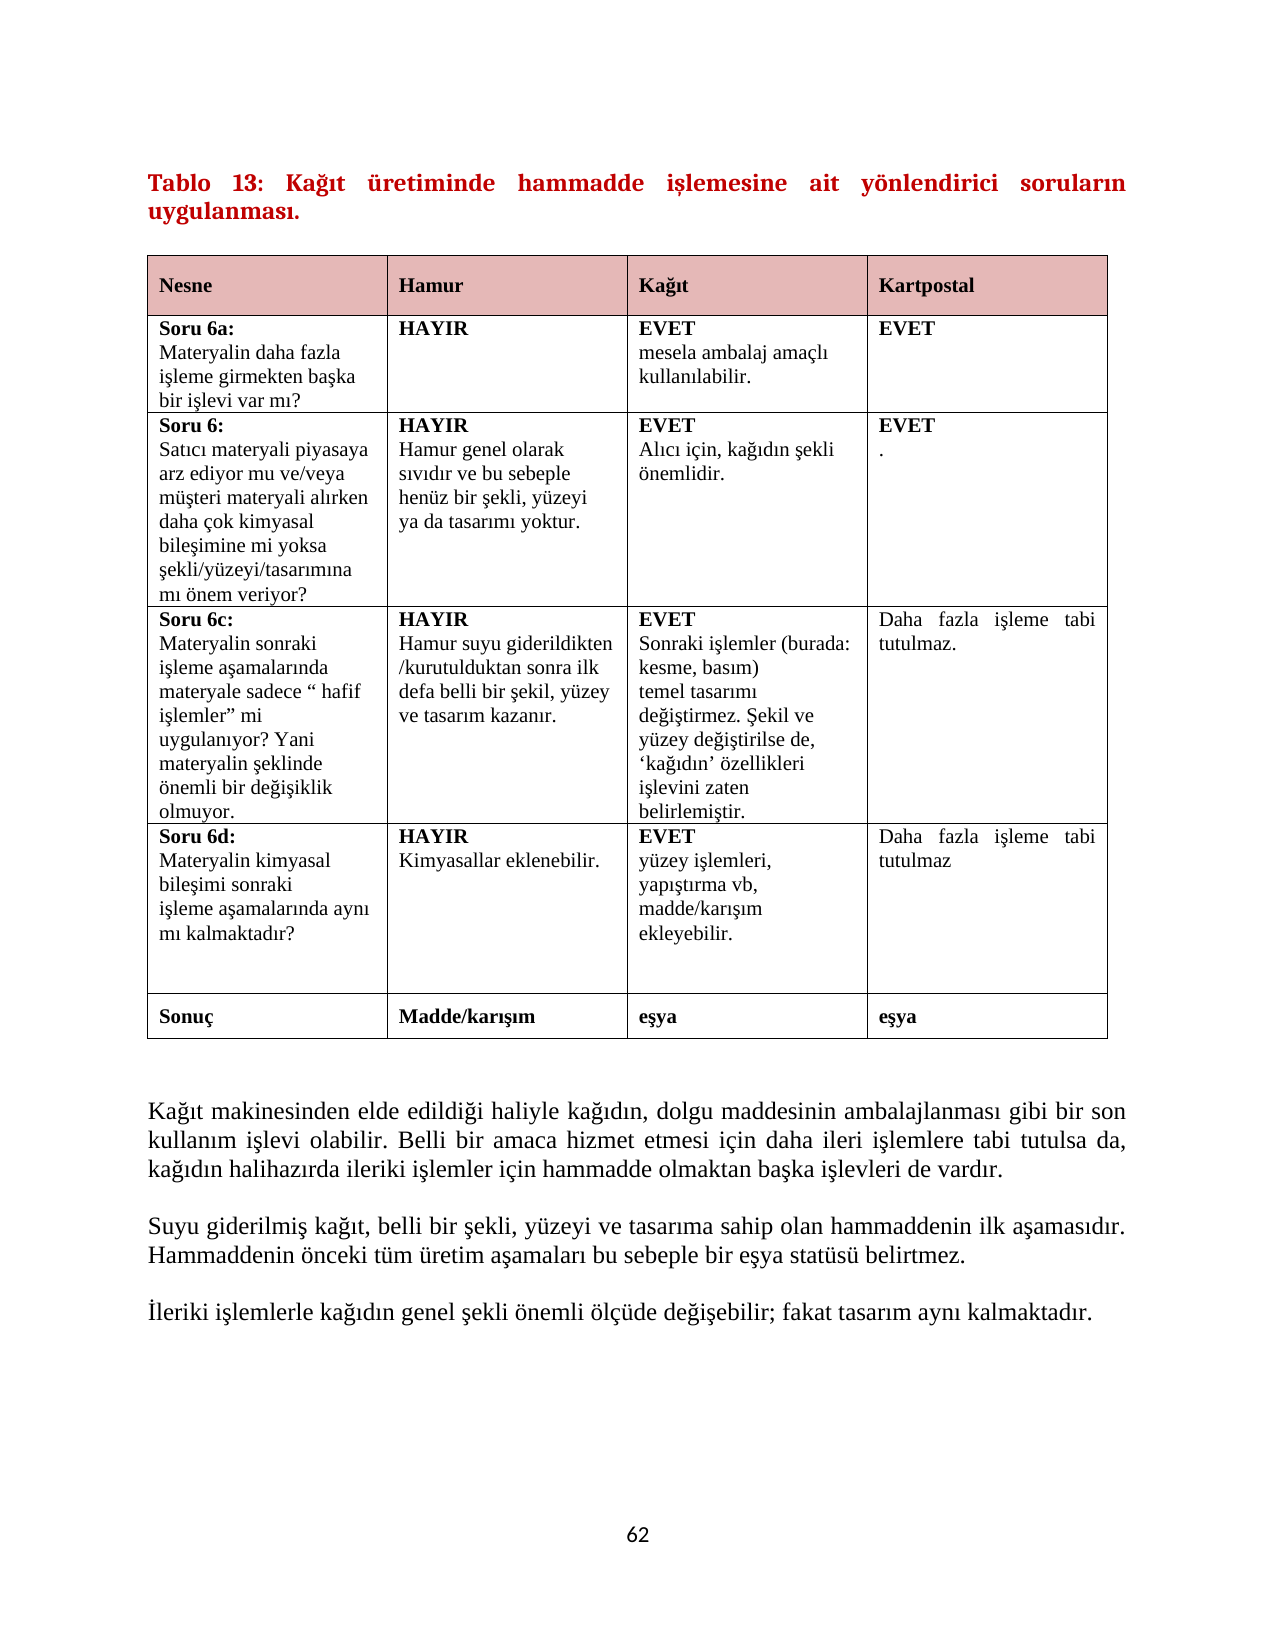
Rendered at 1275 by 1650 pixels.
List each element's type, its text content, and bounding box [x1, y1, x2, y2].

table_cell eşya [868, 994, 1107, 1038]
table_cell Soru 6a: Materyalin daha fazla işleme girmekten başka bir işlevi var mı? [148, 316, 387, 412]
table_cell Madde/karışım [388, 994, 627, 1038]
table_cell EVET . [868, 413, 1107, 606]
table_cell EVET Alıcı için, kağıdın şekli önemlidir. [628, 413, 867, 606]
table_cell Daha fazla işleme tabi tutulmaz [868, 824, 1107, 993]
table_cell Soru 6c: Materyalin sonraki işleme aşamalarında materyale sadece “ hafif işlemler” mi uygulanıyor? Yani materyalin şeklinde önemli bir değişiklik olmuyor. [148, 607, 387, 823]
table_cell Soru 6d: Materyalin kimyasal bileşimi sonraki işleme aşamalarında aynı mı kalmaktadır? [148, 824, 387, 993]
table_cell Sonuç [148, 994, 387, 1038]
table_cell HAYIR [388, 316, 627, 412]
text Suyu giderilmiş kağıt, belli bir şekli, yüzeyi ve tasarıma sahip olan hammaddenin ilk aşamasıdır. Hammaddenin önceki tüm üretim aşamaları bu sebeple bir eşya statüsü belirtmez. [148, 1211, 1127, 1269]
table_cell EVET yüzey işlemleri, yapıştırma vb, madde/karışım ekleyebilir. [628, 824, 867, 993]
text Kağıt makinesinden elde edildiği haliyle kağıdın, dolgu maddesinin ambalajlanması gibi bir son kullanım işlevi olabilir. Belli bir amaca hizmet etmesi için daha ileri işlemlere tabi tutulsa da, kağıdın halihazırda ileriki işlemler için hammadde olmaktan başka işlevleri de vardır. [148, 1096, 1127, 1182]
table_cell EVET [868, 316, 1107, 412]
table_cell EVET Sonraki işlemler (burada: kesme, basım) temel tasarımı değiştirmez. Şekil ve yüzey değiştirilse de, ‘kağıdın’ özellikleri işlevini zaten belirlemiştir. [628, 607, 867, 823]
table_cell Soru 6: Satıcı materyali piyasaya arz ediyor mu ve/veya müşteri materyali alırken daha çok kimyasal bileşimine mi yoksa şekli/yüzeyi/tasarımına mı önem veriyor? [148, 413, 387, 606]
table_header Kartpostal [868, 256, 1107, 315]
table_cell EVET mesela ambalaj amaçlı kullanılabilir. [628, 316, 867, 412]
table_cell HAYIR Hamur genel olarak sıvıdır ve bu sebeple henüz bir şekli, yüzeyi ya da tasarımı yoktur. [388, 413, 627, 606]
table_cell HAYIR Kimyasallar eklenebilir. [388, 824, 627, 993]
text İleriki işlemlerle kağıdın genel şekli önemli ölçüde değişebilir; fakat tasarım aynı kalmaktadır. [148, 1297, 1127, 1326]
table_cell eşya [628, 994, 867, 1038]
table_header Nesne [148, 256, 387, 315]
table_header Hamur [388, 256, 627, 315]
table_header Kağıt [628, 256, 867, 315]
table_cell HAYIR Hamur suyu giderildikten /kurutulduktan sonra ilk defa belli bir şekil, yüzey ve tasarım kazanır. [388, 607, 627, 823]
table_cell Daha fazla işleme tabi tutulmaz. [868, 607, 1107, 823]
subtitle Tablo 13: Kağıt üretiminde hammadde işlemesine ait yönlendirici soruların uygulanması. [148, 168, 1127, 226]
